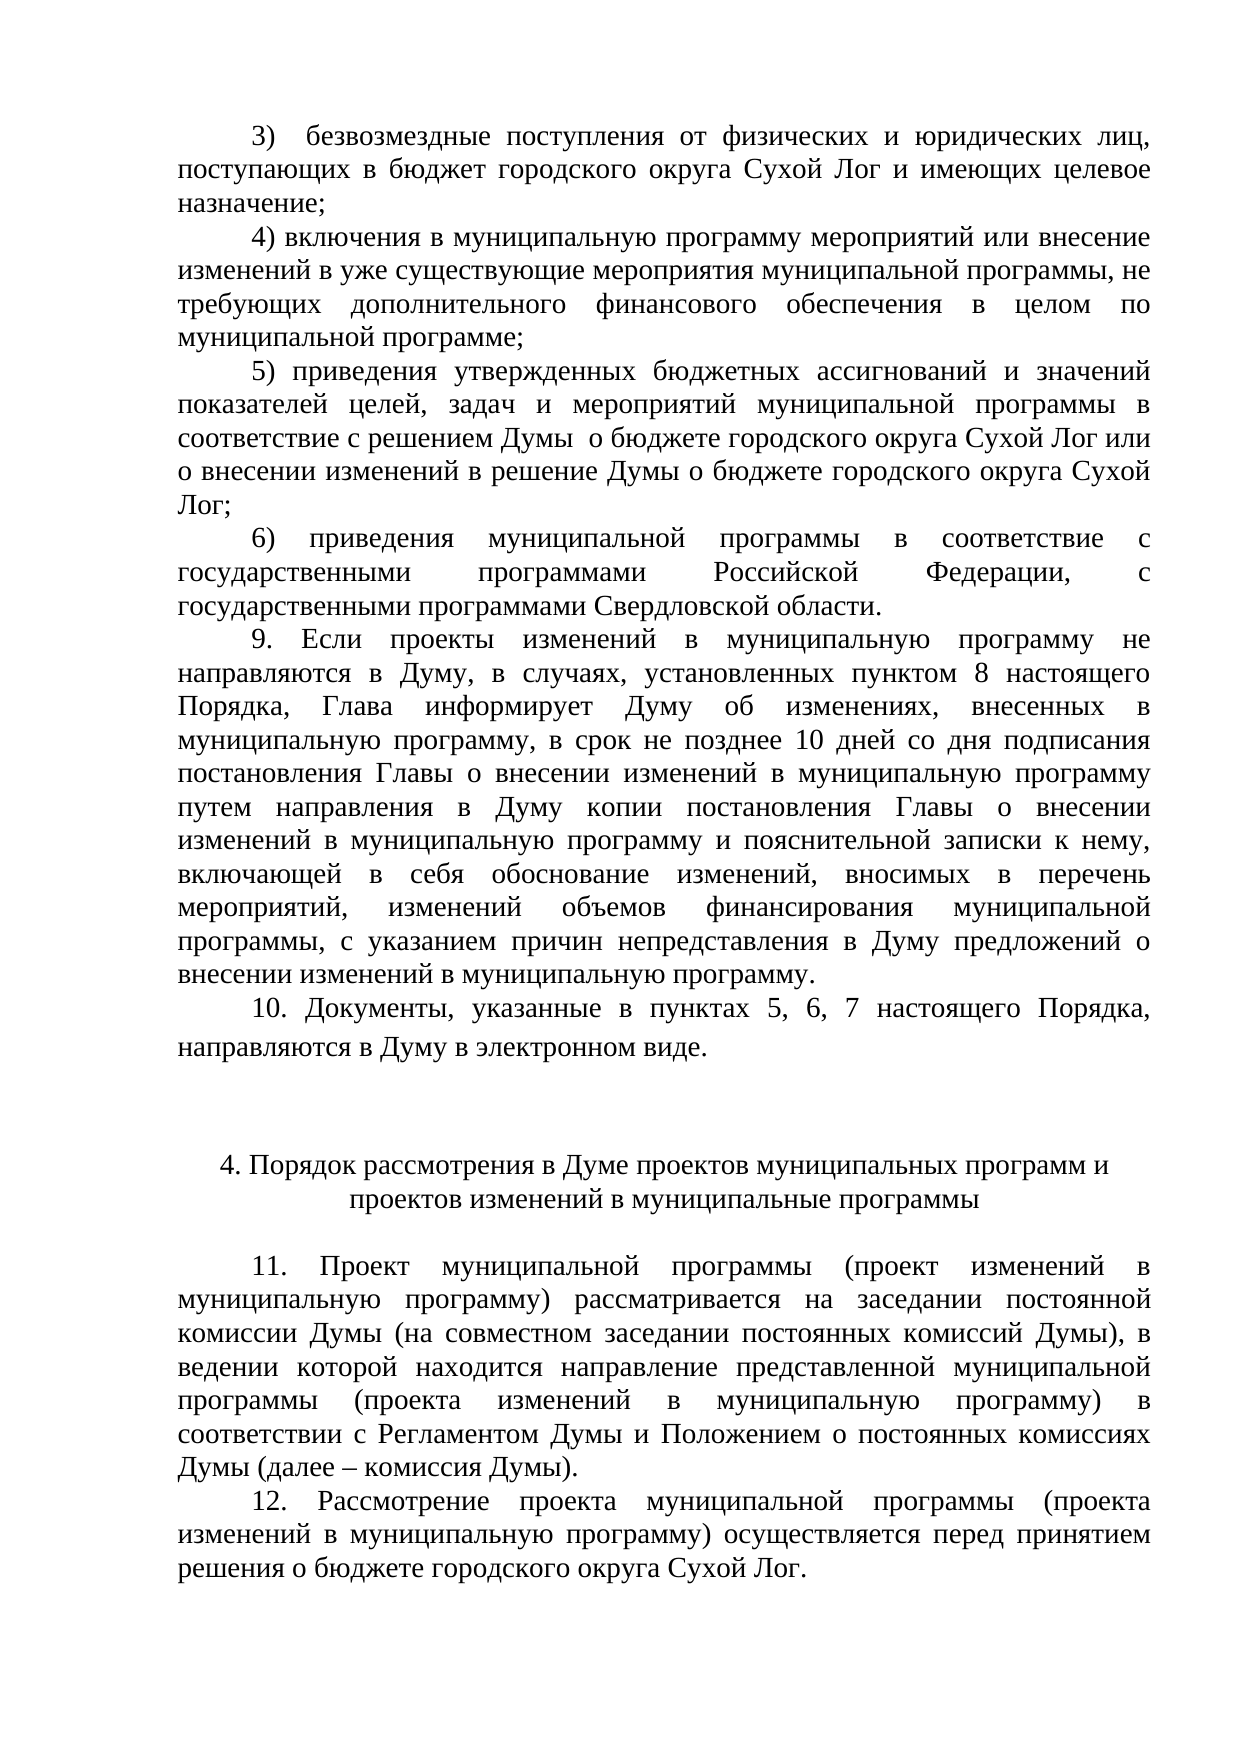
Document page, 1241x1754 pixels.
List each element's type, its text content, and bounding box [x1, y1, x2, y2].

text 10. Документы, указанные в пунктах 5, 6, 7 настоящего Порядка, направляются в Думу в электронном виде. [177, 990, 1152, 1062]
text 12. Рассмотрение проекта муниципальной программы (проекта изменений в муниципальную программу) осуществляется перед принятием решения о бюджете городского округа Сухой Лог. [177, 1483, 1152, 1583]
text 9. Если проекты изменений в муниципальную программу не направляются в Думу, в случаях, установленных пунктом 8 настоящего Порядка, Глава информирует Думу об изменениях, внесенных в муниципальную программу, в срок не позднее 10 дней со дня подписания постановления Главы о внесении изменений в муниципальную программу путем направления в Думу копии постановления Главы о внесении изменений в муниципальную программу и пояснительной записки к нему, включающей в себя обоснование изменений, вносимых в перечень мероприятий, изменений объемов финансирования муниципальной программы, с указанием причин непредставления в Думу предложений о внесении изменений в муниципальную программу. [177, 621, 1152, 990]
text 6) приведения муниципальной программы в соответствие с государственными программами Российской Федерации, с государственными программами Свердловской области. [177, 521, 1152, 621]
text 3) безвозмездные поступления от физических и юридических лиц, поступающих в бюджет городского округа Сухой Лог и имеющих целевое назначение; [177, 118, 1152, 219]
text 11. Проект муниципальной программы (проект изменений в муниципальную программу) рассматривается на заседании постоянной комиссии Думы (на совместном заседании постоянных комиссий Думы), в ведении которой находится направление представленной муниципальной программы (проекта изменений в муниципальную программу) в соответствии с Регламентом Думы и Положением о постоянных комиссиях Думы (далее – комиссия Думы). [177, 1248, 1152, 1483]
text 5) приведения утвержденных бюджетных ассигнований и значений показателей целей, задач и мероприятий муниципальной программы в соответствие с решением Думы о бюджете городского округа Сухой Лог или о внесении изменений в решение Думы о бюджете городского округа Сухой Лог; [177, 353, 1152, 521]
text 4. Порядок рассмотрения в Думе проектов муниципальных программ и проектов изменений в муниципальные программы [177, 1147, 1152, 1214]
text 4) включения в муниципальную программу мероприятий или внесение изменений в уже существующие мероприятия муниципальной программы, не требующих дополнительного финансового обеспечения в целом по муниципальной программе; [177, 219, 1152, 353]
